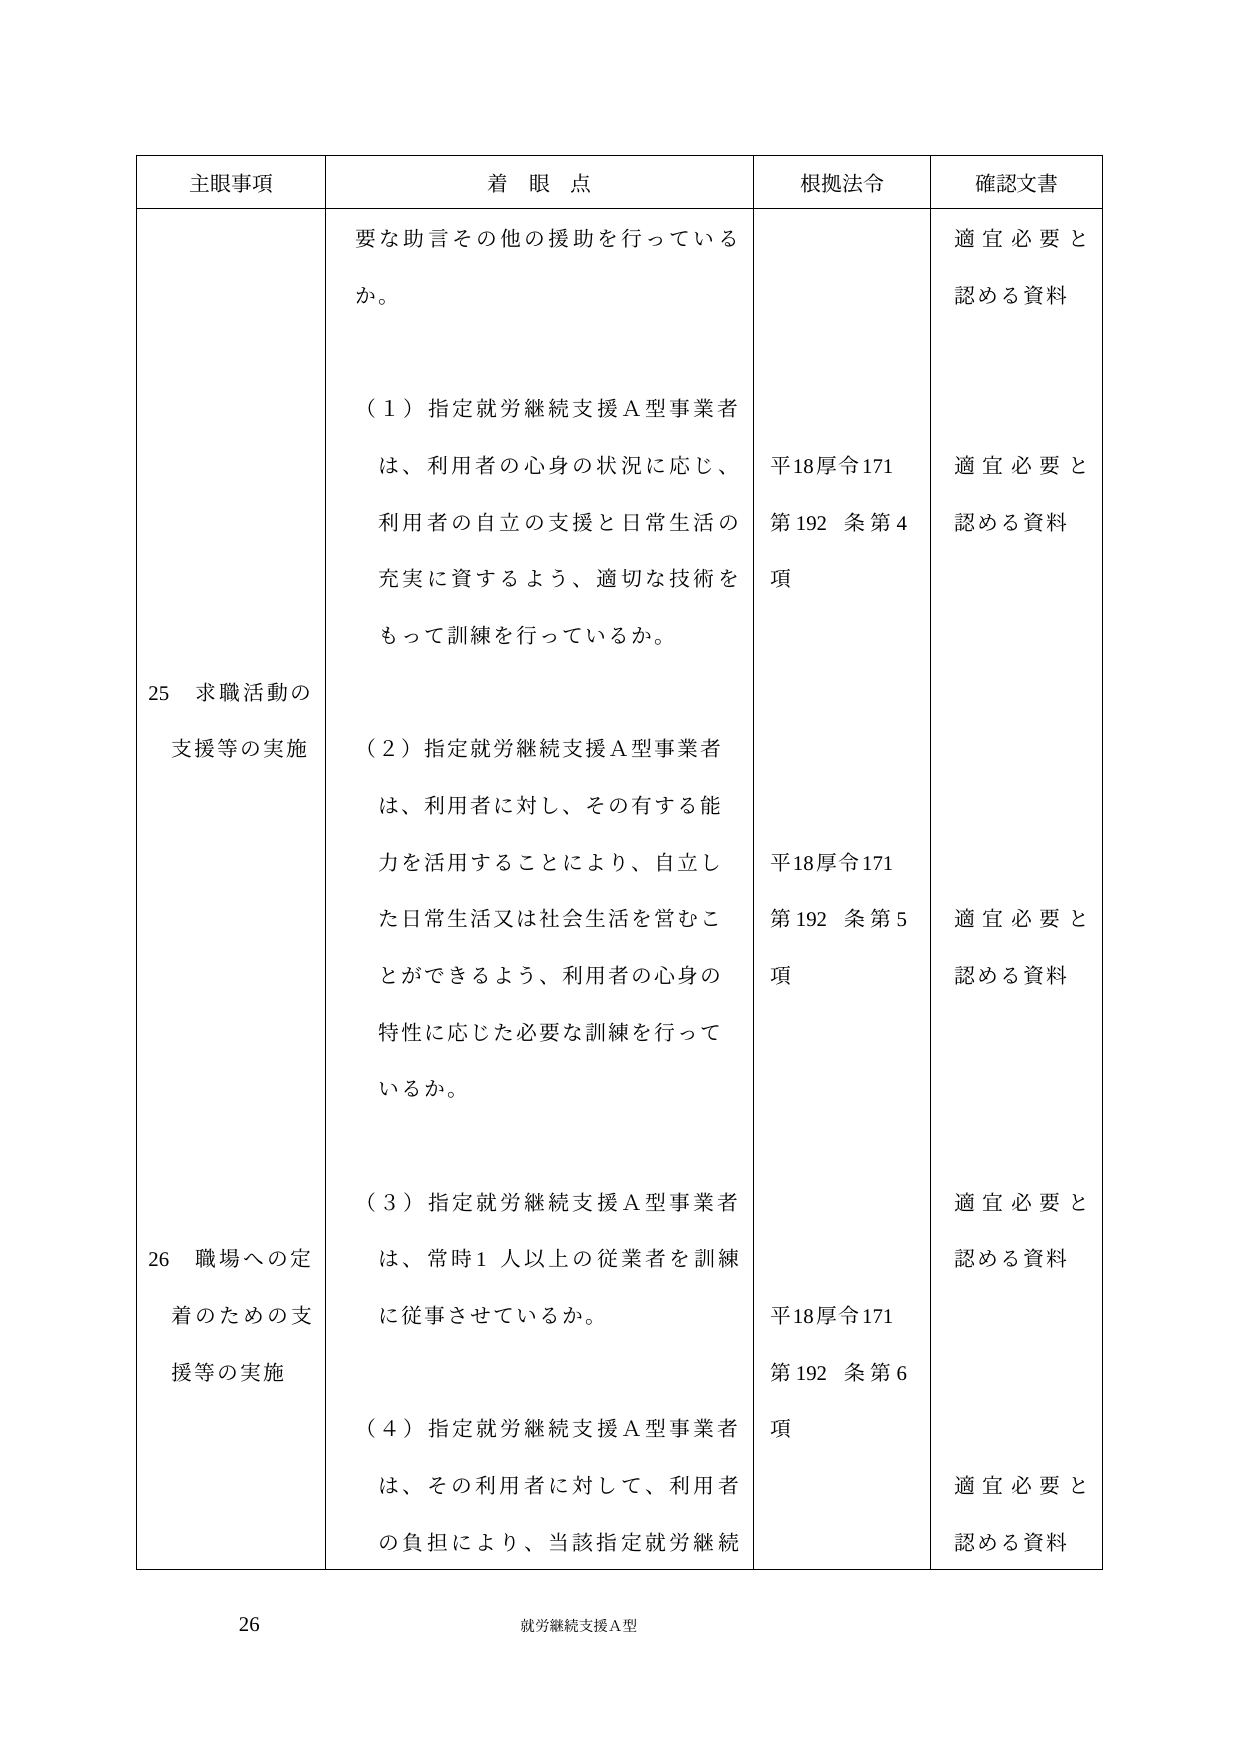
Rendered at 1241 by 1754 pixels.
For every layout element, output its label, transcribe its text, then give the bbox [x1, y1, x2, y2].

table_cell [754, 209, 930, 1569]
table_header 確認文書 [931, 156, 1102, 208]
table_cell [137, 209, 325, 1569]
table_header 根拠法令 [754, 156, 930, 208]
table_header 着 眼 点 [326, 156, 753, 208]
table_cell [326, 209, 753, 1569]
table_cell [931, 209, 1102, 1569]
table_header 主眼事項 [137, 156, 325, 208]
